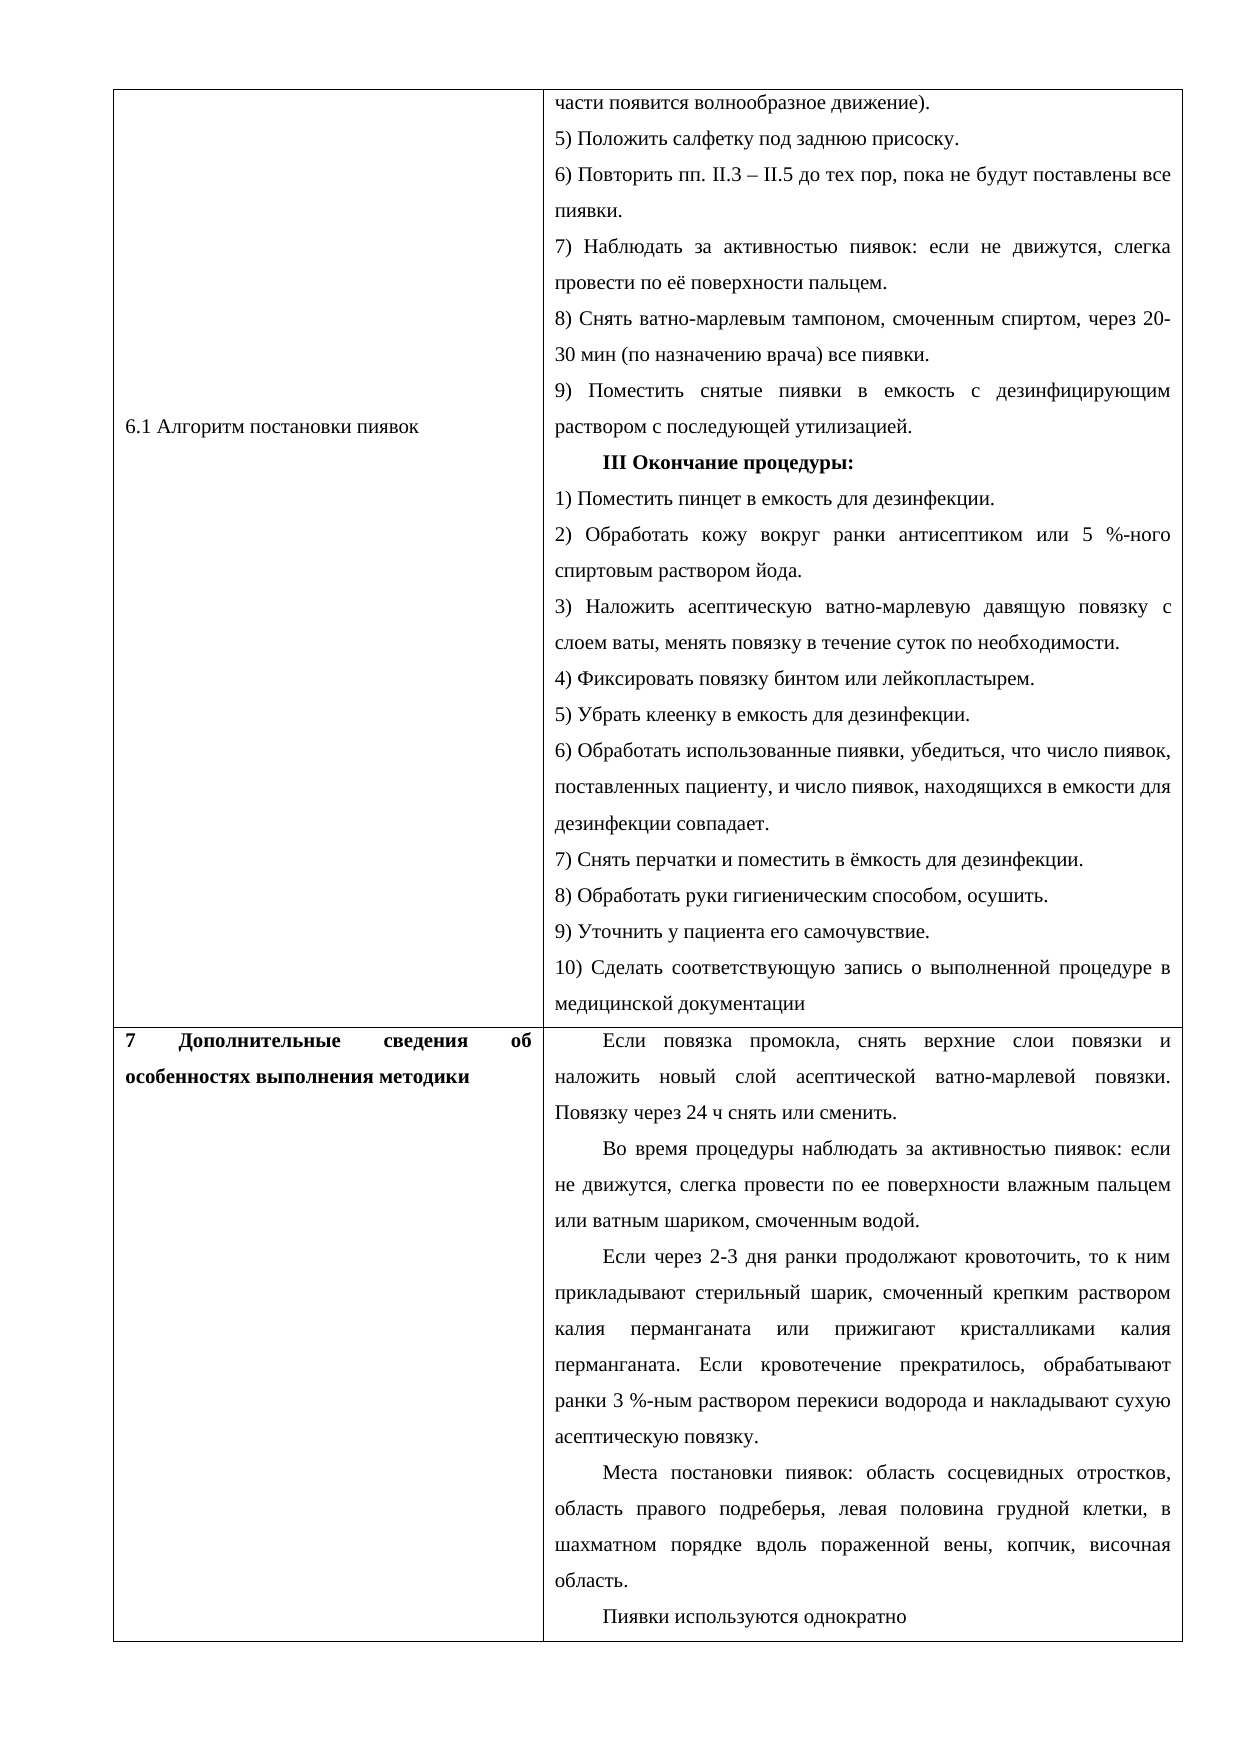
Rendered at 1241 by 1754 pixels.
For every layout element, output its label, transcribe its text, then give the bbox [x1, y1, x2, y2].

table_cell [544, 90, 1182, 1027]
table_cell Если повязка промокла, снять верхние слои повязки и наложить новый слой асептической ватно-марлевой повязки. Повязку через 24 ч снять или сменить. Во время процедуры наблюдать за активностью пиявок: если не движутся, слегка провести по ее поверхности влажным пальцем или ватным шариком, смоченным водой. Если через 2-3 дня ранки продолжают кровоточить, то к ним прикладывают стерильный шарик, смоченный крепким раствором калия перманганата или прижигают кристалликами калия перманганата. Если кровотечение прекратилось, обрабатывают ранки 3 %-ным раствором перекиси водорода и накладывают сухую асептическую повязку. Места постановки пиявок: область сосцевидных отростков, область правого подреберья, левая половина грудной клетки, в шахматном порядке вдоль пораженной вены, копчик, височная область. Пиявки используются однократно [544, 1028, 1182, 1641]
table_cell 7 Дополнительные сведения об особенностях выполнения методики [114, 1028, 543, 1641]
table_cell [114, 90, 543, 1027]
